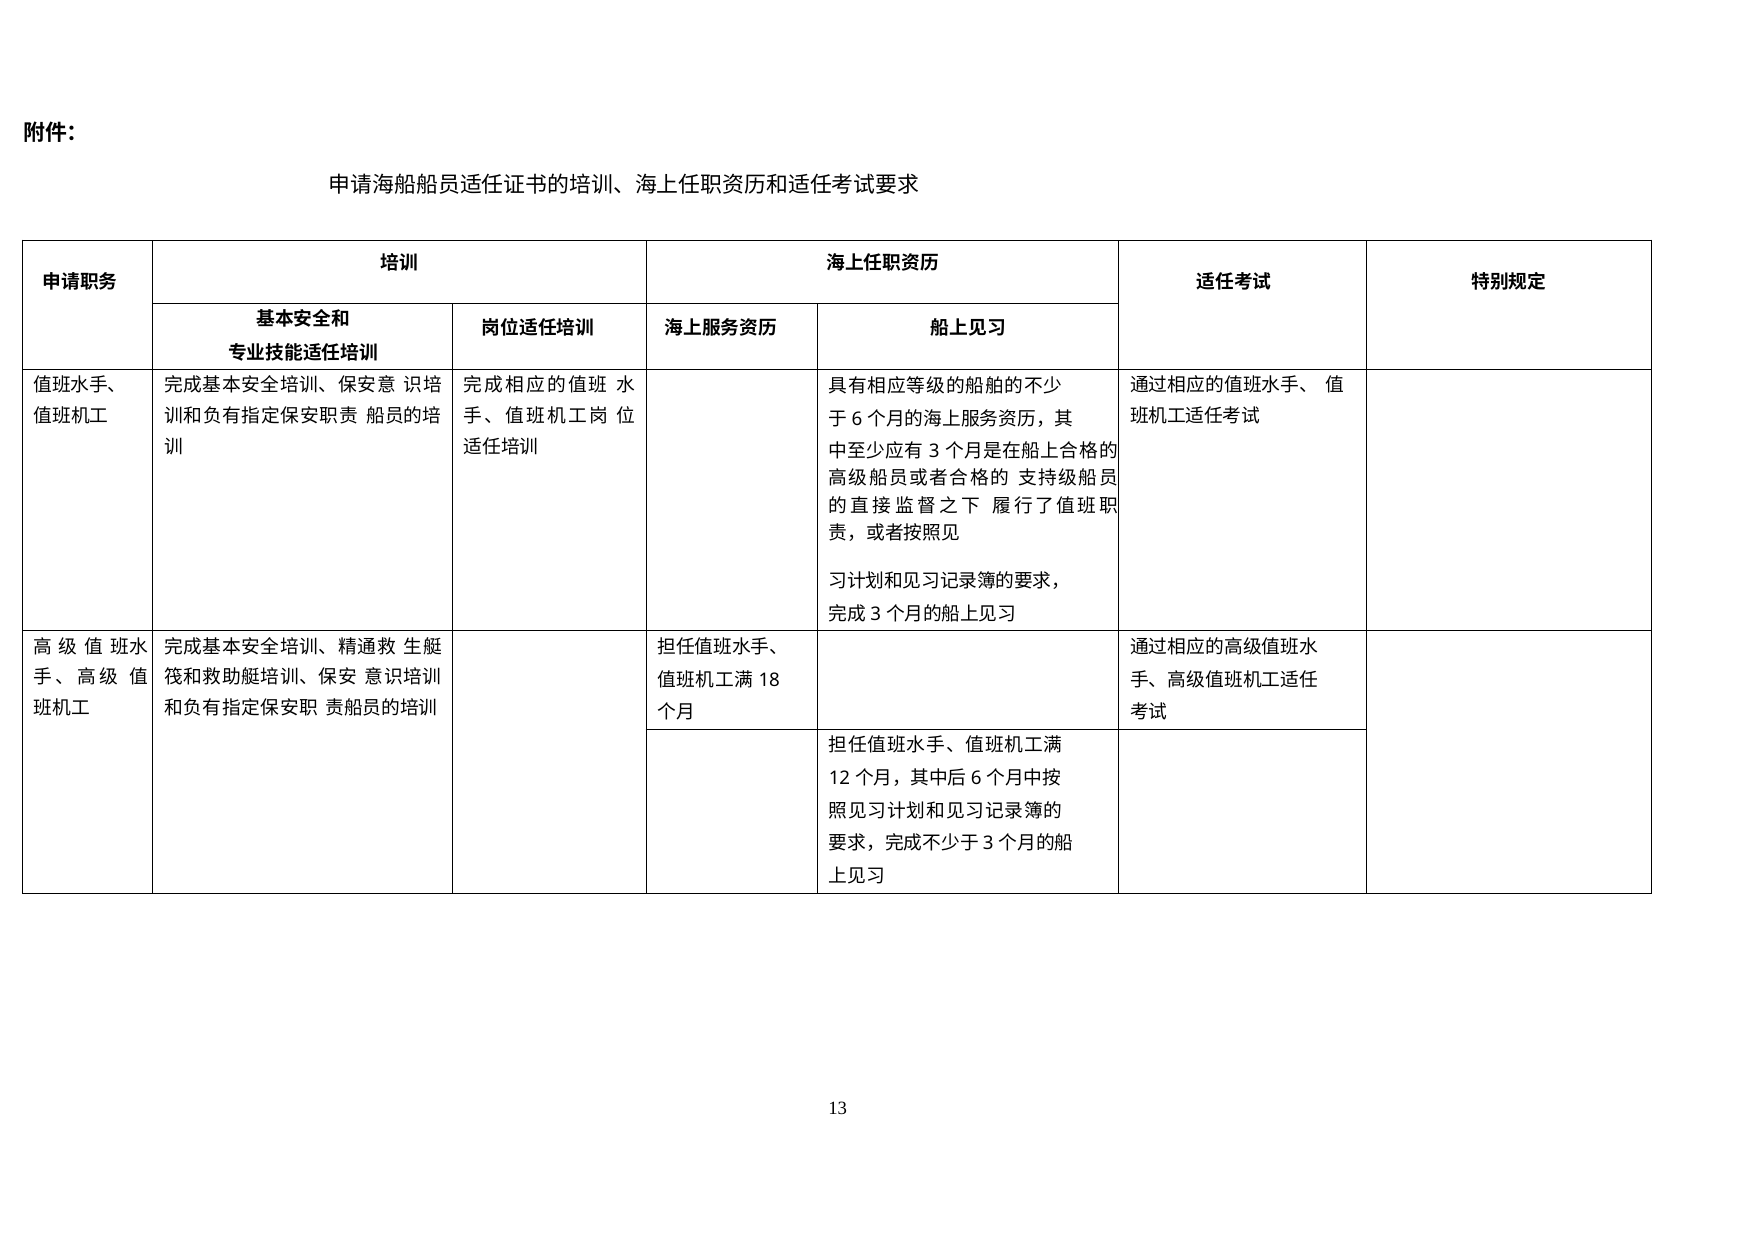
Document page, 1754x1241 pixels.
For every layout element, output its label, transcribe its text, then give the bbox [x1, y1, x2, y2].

table_cell [647, 370, 817, 630]
table_cell 完成 3 个月的船上见习 [818, 598, 1118, 630]
table_cell 岗位适任培训 [453, 304, 646, 369]
table_cell 担任值班水手、 [647, 631, 817, 663]
table_cell 海上服务资历 [647, 304, 817, 369]
table_cell 完成相应的值班 水手、值班机工岗 位适任培训 [453, 370, 646, 630]
table_cell 上见习 [818, 860, 1118, 892]
table_cell 要求，完成不少于 3 个月的船 [818, 827, 1118, 859]
table_cell 考试 [1119, 696, 1366, 729]
table_cell [1367, 631, 1651, 892]
table_cell 通过相应的值班水手、 值班机工适任考试 [1119, 370, 1366, 630]
table_cell 完成基本安全培训、精通救 生艇筏和救助艇培训、保安 意识培训和负有指定保安职 责船员的培训 [153, 631, 452, 892]
table_cell 中至少应有 3 个月是在船上合格的高级船员或者合格的 支持级船员的直接监督之下 履行了值班职责，或者按照见 [818, 435, 1118, 565]
text 申请海船船员适任证书的培训、海上任职资历和适任考试要求 [328, 167, 1652, 199]
table_cell 于 6 个月的海上服务资历，其 [818, 403, 1118, 435]
text 附件： [23, 115, 241, 147]
table_cell 船上见习 [818, 304, 1118, 369]
table_header 培训 [153, 241, 646, 303]
table_cell 担任值班水手、值班机工满 [818, 730, 1118, 762]
table_cell 习计划和见习记录簿的要求， [818, 565, 1118, 597]
table_cell 照见习计划和见习记录簿的 [818, 795, 1118, 827]
table_cell [1367, 370, 1651, 630]
table_cell 个月 [647, 696, 817, 729]
table_cell 值班机工满 18 [647, 664, 817, 696]
table_header 特别规定 [1367, 241, 1651, 369]
table_cell [818, 631, 1118, 729]
table_cell 高级值班水手、高级 值班机工 [23, 631, 152, 892]
table_cell 手、高级值班机工适任 [1119, 664, 1366, 696]
table_cell 通过相应的高级值班水 [1119, 631, 1366, 663]
table_cell 12 个月，其中后 6 个月中按 [818, 762, 1118, 794]
table_header 海上任职资历 [647, 241, 1118, 303]
table_cell [647, 730, 817, 892]
table_cell 值班水手、 值班机工 [23, 370, 152, 630]
table_cell 基本安全和 专业技能适任培训 [153, 304, 452, 369]
table_cell [453, 631, 646, 892]
table_header 申请职务 [23, 241, 152, 369]
table_cell 具有相应等级的船舶的不少 [818, 370, 1118, 402]
table_header 适任考试 [1119, 241, 1366, 369]
table_cell 完成基本安全培训、保安意 识培训和负有指定保安职责 船员的培训 [153, 370, 452, 630]
table_cell [1119, 730, 1366, 892]
